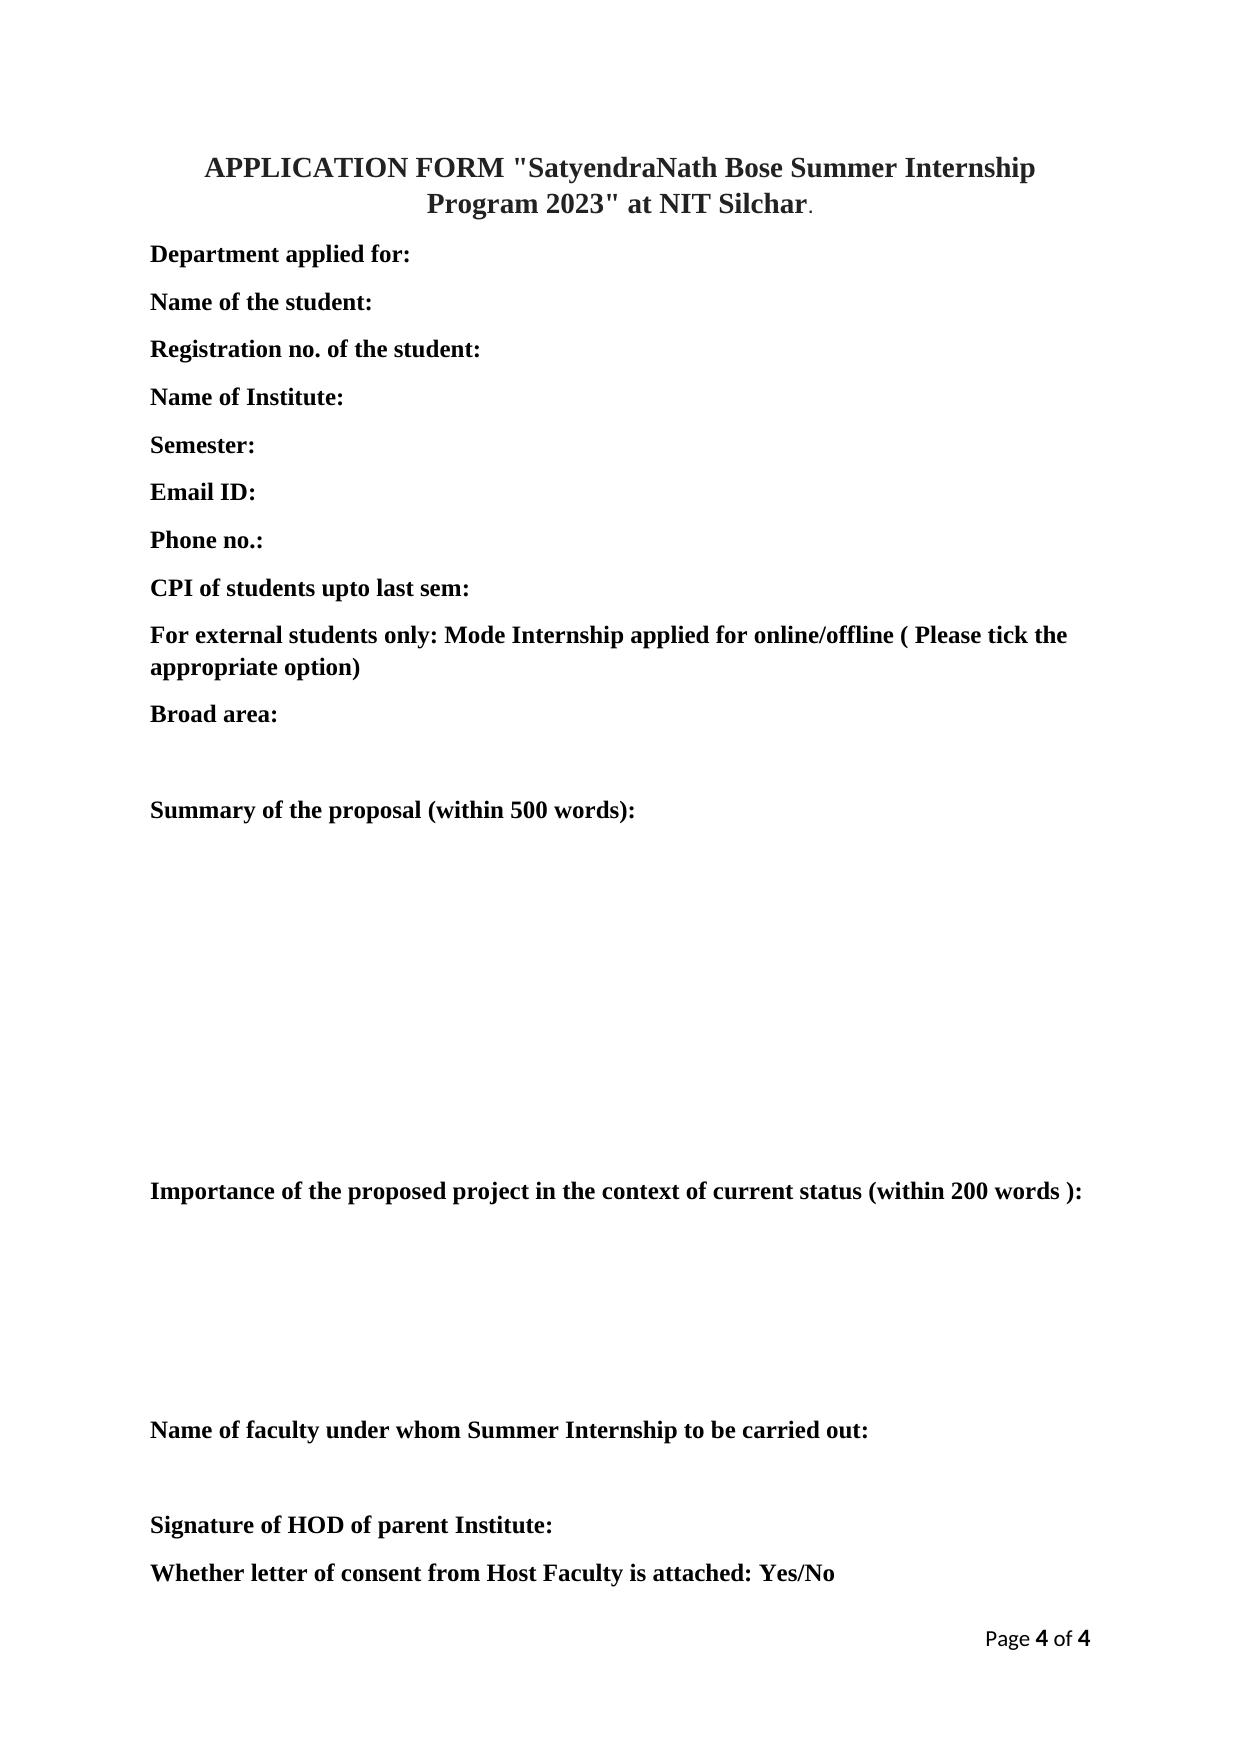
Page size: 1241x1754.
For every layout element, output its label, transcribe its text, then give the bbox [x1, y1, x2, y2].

text Importance of the proposed project in the context of current status (within 200 words ): [150, 1176, 1090, 1205]
text Name of Institute: [150, 382, 1090, 411]
text Department applied for: [150, 239, 1090, 268]
text CPI of students upto last sem: [150, 573, 1090, 602]
text Signature of HOD of parent Institute: [150, 1510, 1090, 1539]
text Phone no.: [150, 525, 1090, 554]
text APPLICATION FORM "SatyendraNath Bose Summer Internship Program 2023" at NIT Silchar. [150, 150, 1090, 220]
text Summary of the proposal (within 500 words): [150, 795, 1090, 823]
text Email ID: [150, 477, 1090, 506]
text Whether letter of consent from Host Faculty is attached: Yes/No [150, 1558, 1090, 1587]
text Name of the student: [150, 287, 1090, 315]
text Registration no. of the student: [150, 334, 1090, 363]
text Semester: [150, 430, 1090, 458]
text Name of faculty under whom Summer Internship to be carried out: [150, 1415, 1090, 1444]
text For external students only: Mode Internship applied for online/offline ( Please tick the appropriate option) [150, 621, 1090, 680]
text Broad area: [150, 699, 1090, 728]
